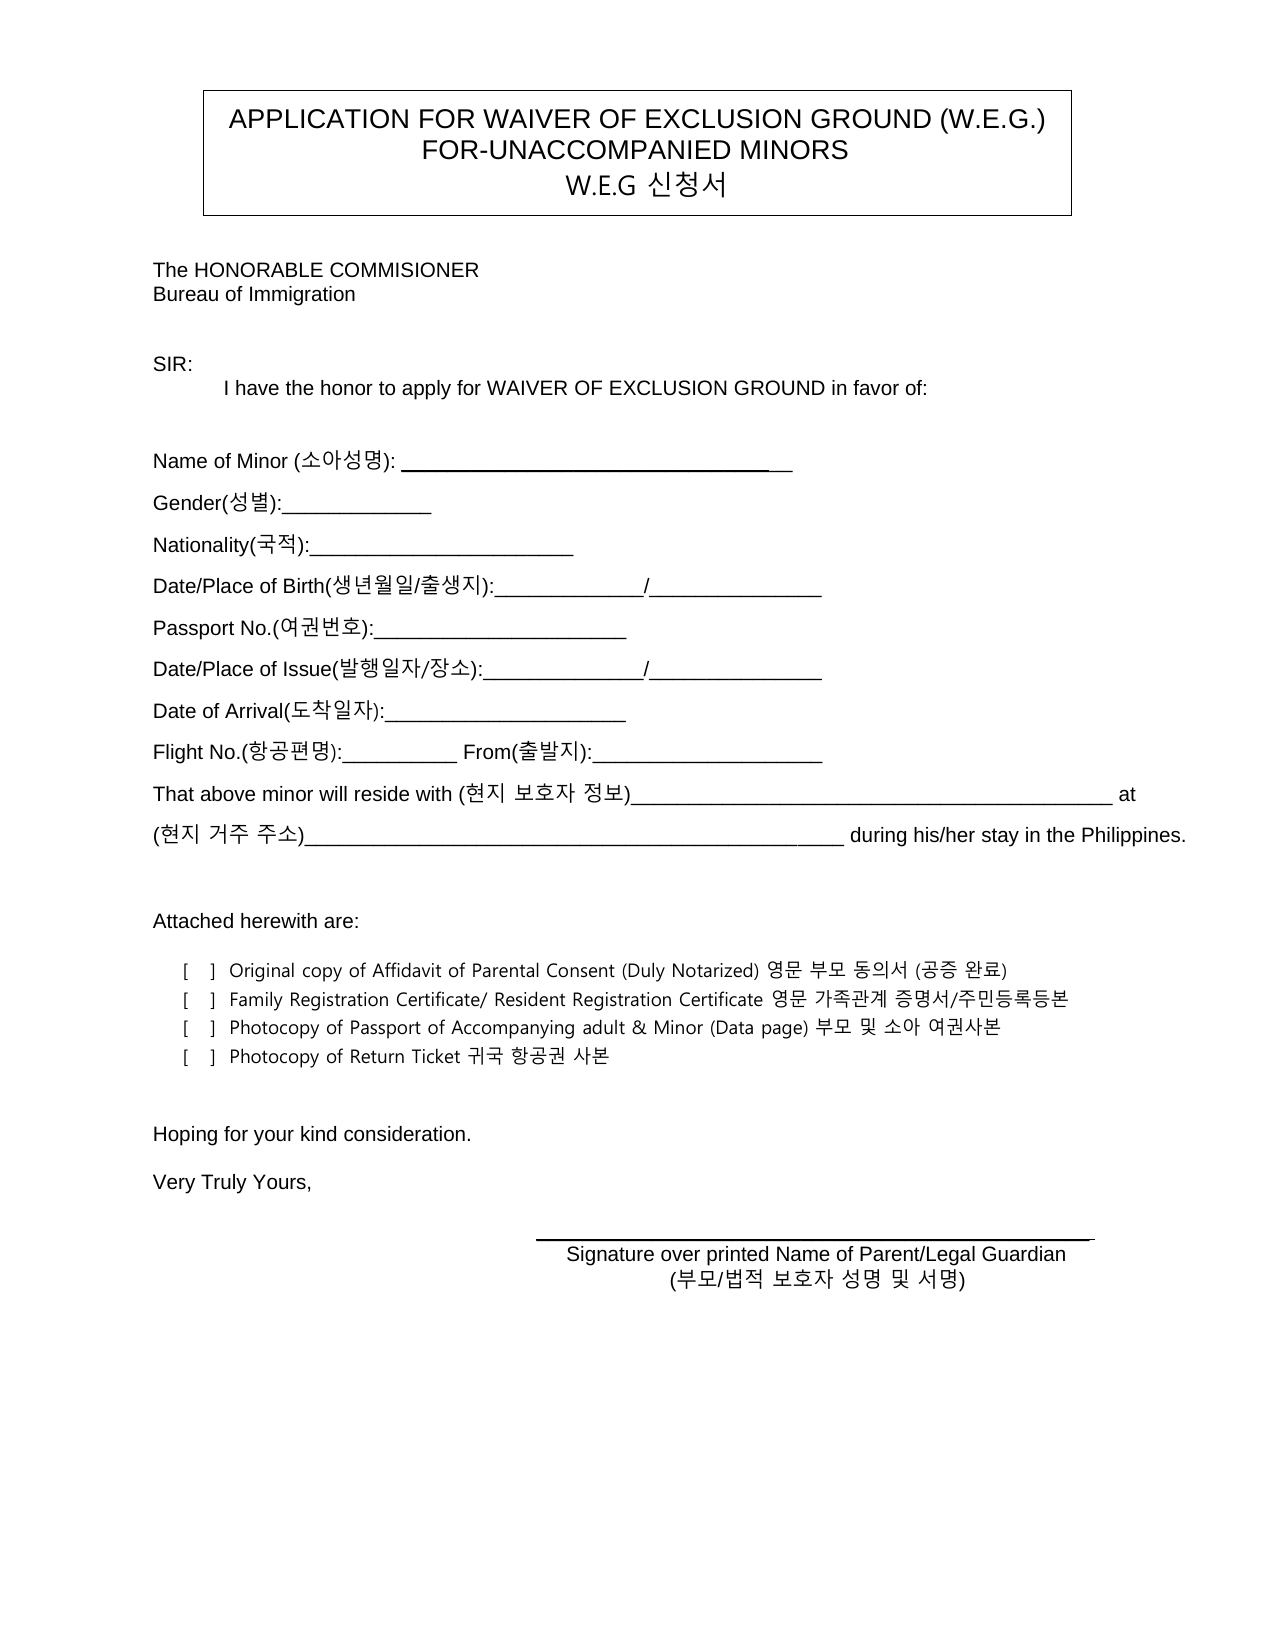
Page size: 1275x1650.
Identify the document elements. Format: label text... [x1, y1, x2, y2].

text Bureau of Immigration [153, 283, 471, 306]
text Attached herewith are: [153, 910, 1188, 933]
text Passport No.(여권번호):______________________ [153, 612, 1188, 640]
text The HONORABLE COMMISIONER [153, 259, 965, 283]
text Hoping for your kind consideration. [153, 1122, 1188, 1146]
text [ ] Original copy of Affidavit of Parental Consent (Duly Notarized) 영문 부모 동의서 (공증 완료) [182, 957, 1202, 982]
text Date of Arrival(도착일자):_____________________ [153, 696, 1188, 723]
text (부모/법적 보호자 성명 및 서명) [669, 1266, 1191, 1293]
text Signature over printed Name of Parent/Legal Guardian [566, 1242, 1191, 1266]
text [ ] Photocopy of Passport of Accompanying adult & Minor (Data page) 부모 및 소아 여권사본 [182, 1014, 1082, 1039]
text Date/Place of Birth(생년월일/출생지):_____________/_______________ [153, 571, 1188, 598]
text ________________________________________________ [536, 1219, 1191, 1242]
text APPLICATION FOR WAIVER OF EXCLUSION GROUND (W.E.G.) FOR-UNACCOMPANIED MINORS [229, 103, 1053, 166]
text Name of Minor (소아성명): __________________________________ [153, 446, 1188, 474]
text Very Truly Yours, [153, 1170, 1188, 1194]
text Gender(성별):_____________ [153, 488, 1188, 515]
text [ ] Family Registration Certificate/ Resident Registration Certificate 영문 가족관계 증명서/주민등록등본 [182, 986, 1082, 1011]
text W.E.G 신청서 [565, 166, 1053, 202]
text Date/Place of Issue(발행일자/장소):______________/_______________ [153, 654, 1188, 682]
text [ ] Photocopy of Return Ticket 귀국 항공권 사본 [182, 1043, 1188, 1068]
text Nationality(국적):_______________________ [153, 529, 1188, 557]
text That above minor will reside with (현지 보호자 정보)__________________________________________ at [153, 779, 1188, 806]
text Flight No.(항공편명):__________ From(출발지):____________________ [153, 737, 1188, 765]
text I have the honor to apply for WAIVER OF EXCLUSION GROUND in favor of: [223, 377, 1188, 400]
text (현지 거주 주소)_______________________________________________ during his/her stay in the Philippines. [153, 820, 1188, 848]
text SIR: [153, 353, 1188, 377]
